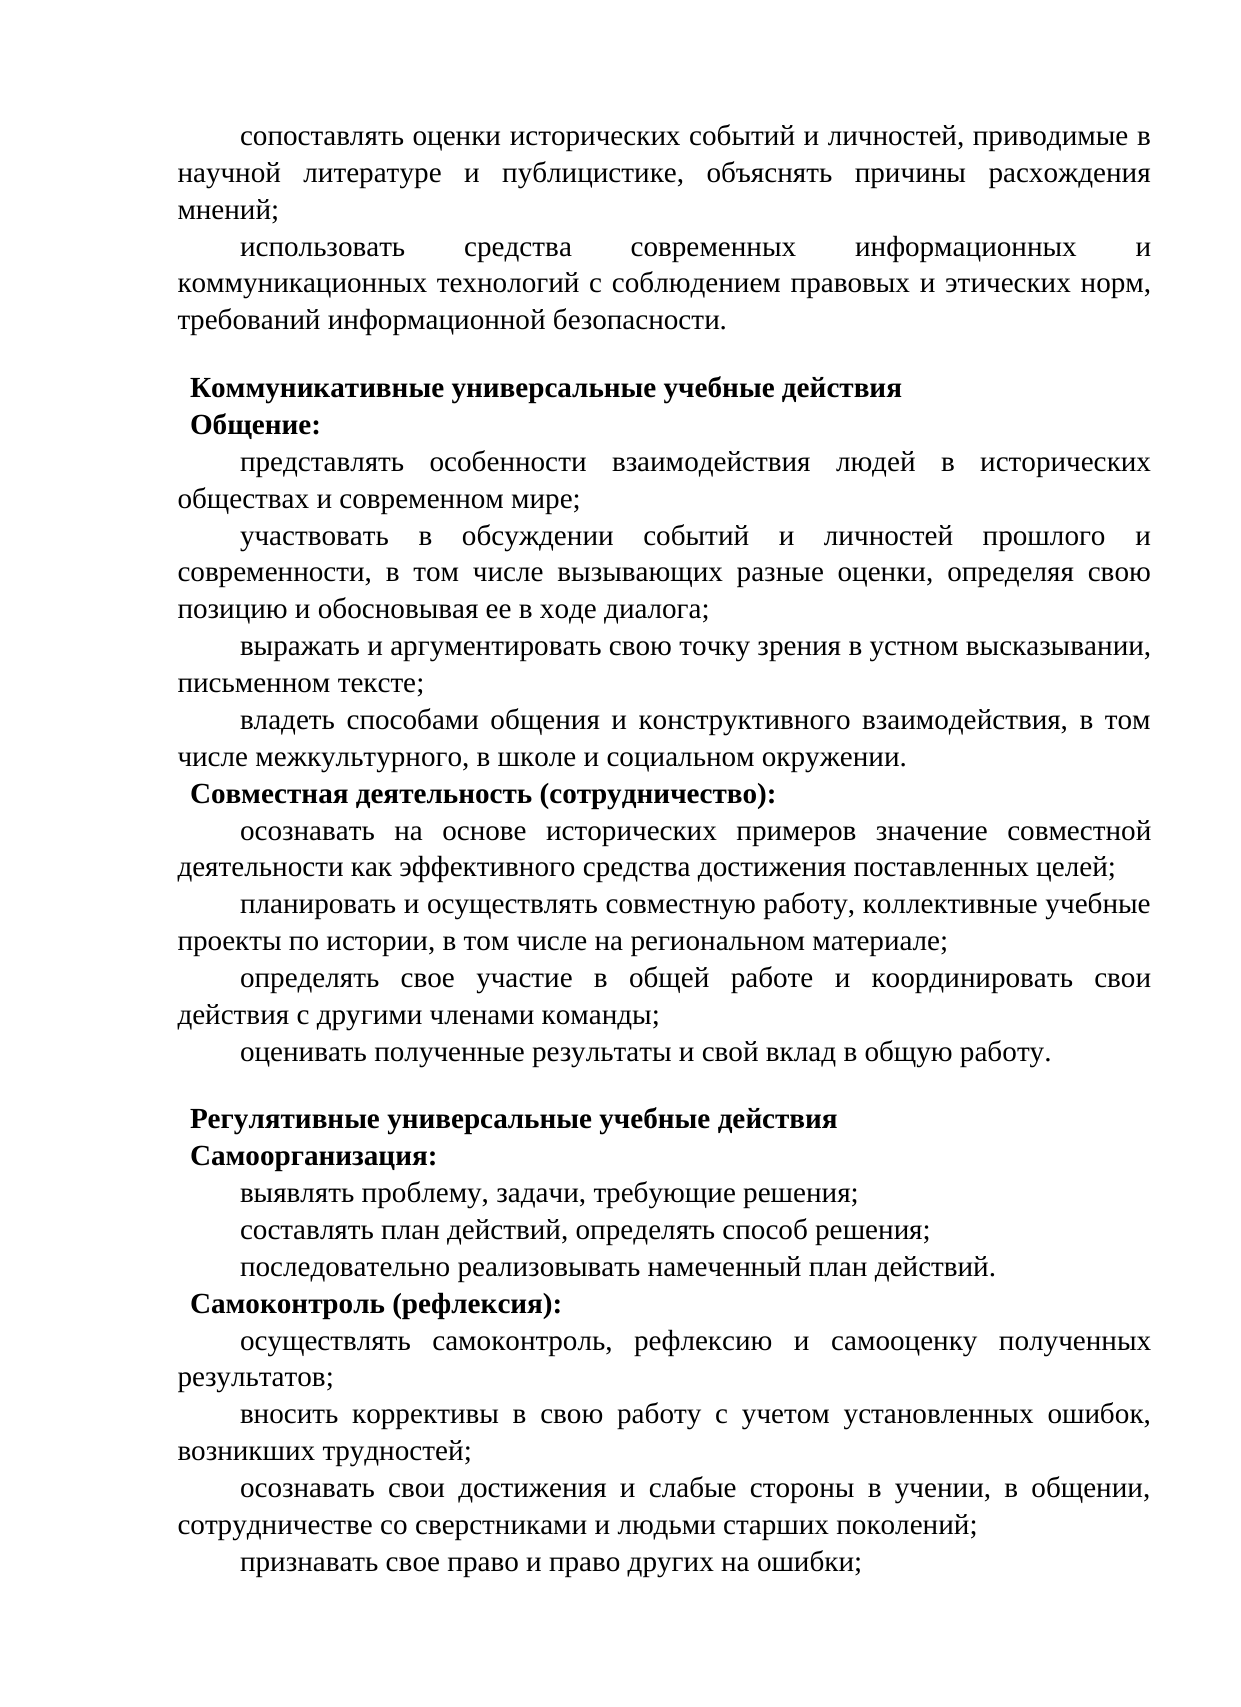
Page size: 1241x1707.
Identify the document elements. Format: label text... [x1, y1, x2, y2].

text владеть способами общения и конструктивного взаимодействия, в том числе межкультурного, в школе и социальном окружении. [177, 702, 1152, 772]
text вносить коррективы в свою работу с учетом установленных ошибок, возникших трудностей; [177, 1396, 1152, 1467]
text участвовать в обсуждении событий и личностей прошлого и современности, в том числе вызывающих разные оценки, определяя свою позицию и обосновывая ее в ходе диалога; [177, 518, 1152, 625]
text использовать средства современных информационных и коммуникационных технологий с соблюдением правовых и этических норм, требований информационной безопасности. [177, 229, 1152, 336]
text Коммуникативные универсальные учебные действия [190, 370, 1152, 404]
text последовательно реализовывать намеченный план действий. [177, 1249, 1152, 1282]
text осознавать на основе исторических примеров значение совместной деятельности как эффективного средства достижения поставленных целей; [177, 813, 1152, 883]
text представлять особенности взаимодействия людей в исторических обществах и современном мире; [177, 444, 1152, 514]
text Регулятивные универсальные учебные действия [190, 1101, 1152, 1135]
text выявлять проблему, задачи, требующие решения; [177, 1175, 1152, 1209]
text Самоорганизация: [190, 1138, 1152, 1172]
text планировать и осуществлять совместную работу, коллективные учебные проекты по истории, в том числе на региональном материале; [177, 886, 1152, 957]
text осуществлять самоконтроль, рефлексию и самооценку полученных результатов; [177, 1323, 1152, 1393]
text признавать свое право и право других на ошибки; [177, 1544, 1152, 1577]
text определять свое участие в общей работе и координировать свои действия с другими членами команды; [177, 960, 1152, 1031]
text Совместная деятельность (сотрудничество): [190, 776, 1152, 809]
text сопоставлять оценки исторических событий и личностей, приводимые в научной литературе и публицистике, объяснять причины расхождения мнений; [177, 118, 1152, 225]
text Общение: [190, 407, 1152, 441]
text оценивать полученные результаты и свой вклад в общую работу. [177, 1034, 1152, 1067]
text Самоконтроль (рефлексия): [190, 1286, 1152, 1319]
text выражать и аргументировать свою точку зрения в устном высказывании, письменном тексте; [177, 628, 1152, 699]
text осознавать свои достижения и слабые стороны в учении, в общении, сотрудничестве со сверстниками и людьми старших поколений; [177, 1470, 1152, 1541]
text составлять план действий, определять способ решения; [177, 1212, 1152, 1246]
